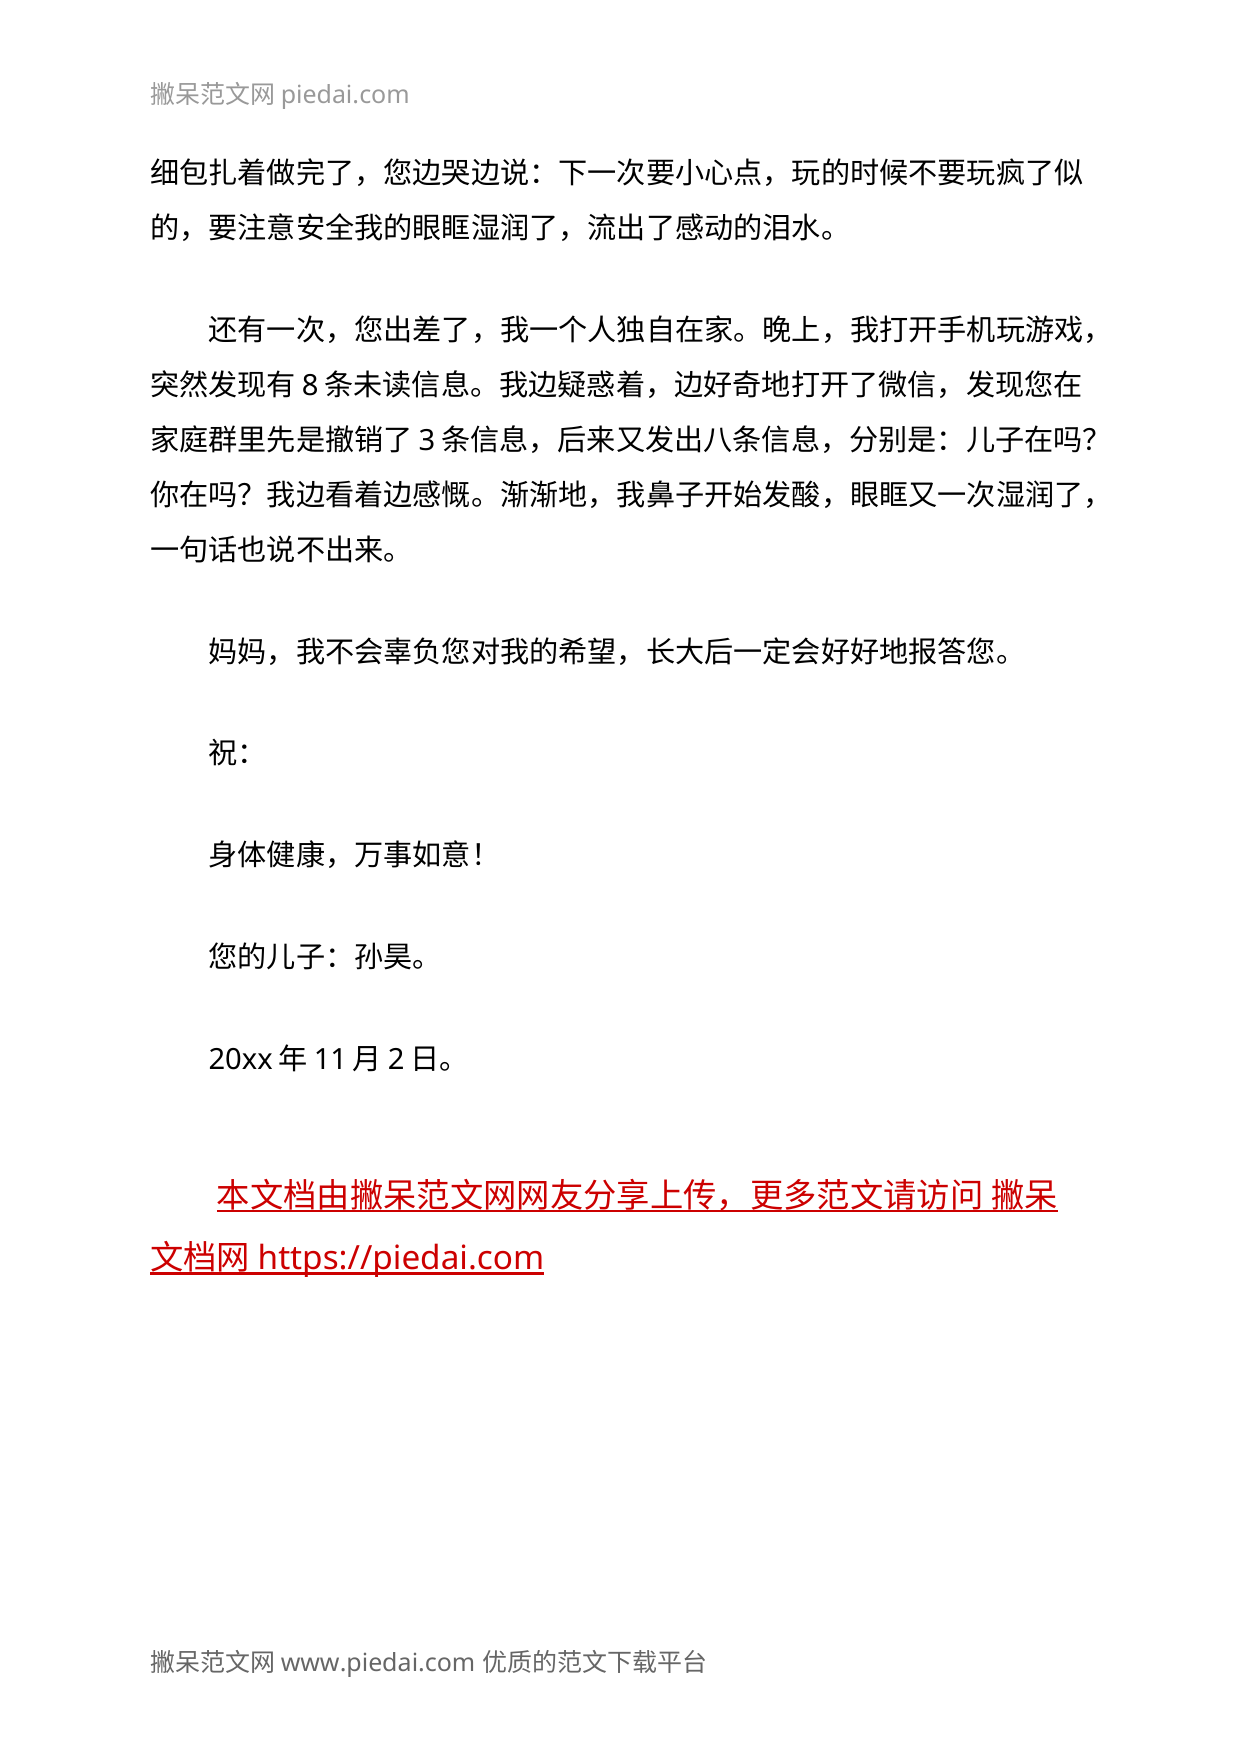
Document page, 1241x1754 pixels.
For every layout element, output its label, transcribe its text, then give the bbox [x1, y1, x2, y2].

text 祝： [150, 730, 1090, 772]
text 20xx年11月2日。 [150, 1035, 1090, 1078]
text 还有一次，您出差了，我一个人独自在家。晚上，我打开手机玩游戏，突然发现有8条未读信息。我边疑惑着，边好奇地打开了微信，发现您在家庭群里先是撤销了3条信息，后来又发出八条信息，分别是：儿子在吗？你在吗？我边看着边感慨。渐渐地，我鼻子开始发酸，眼眶又一次湿润了，一句话也说不出来。 [150, 307, 1090, 569]
text 您的儿子：孙昊。 [150, 933, 1090, 976]
text 身体健康，万事如意！ [150, 832, 1090, 874]
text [150, 150, 1090, 247]
text 妈妈，我不会辜负您对我的希望，长大后一定会好好地报答您。 [150, 628, 1090, 671]
text 本文档由撇呆范文网网友分享上传，更多范文请访问 撇呆文档网 https://piedai.com [150, 1168, 1090, 1279]
